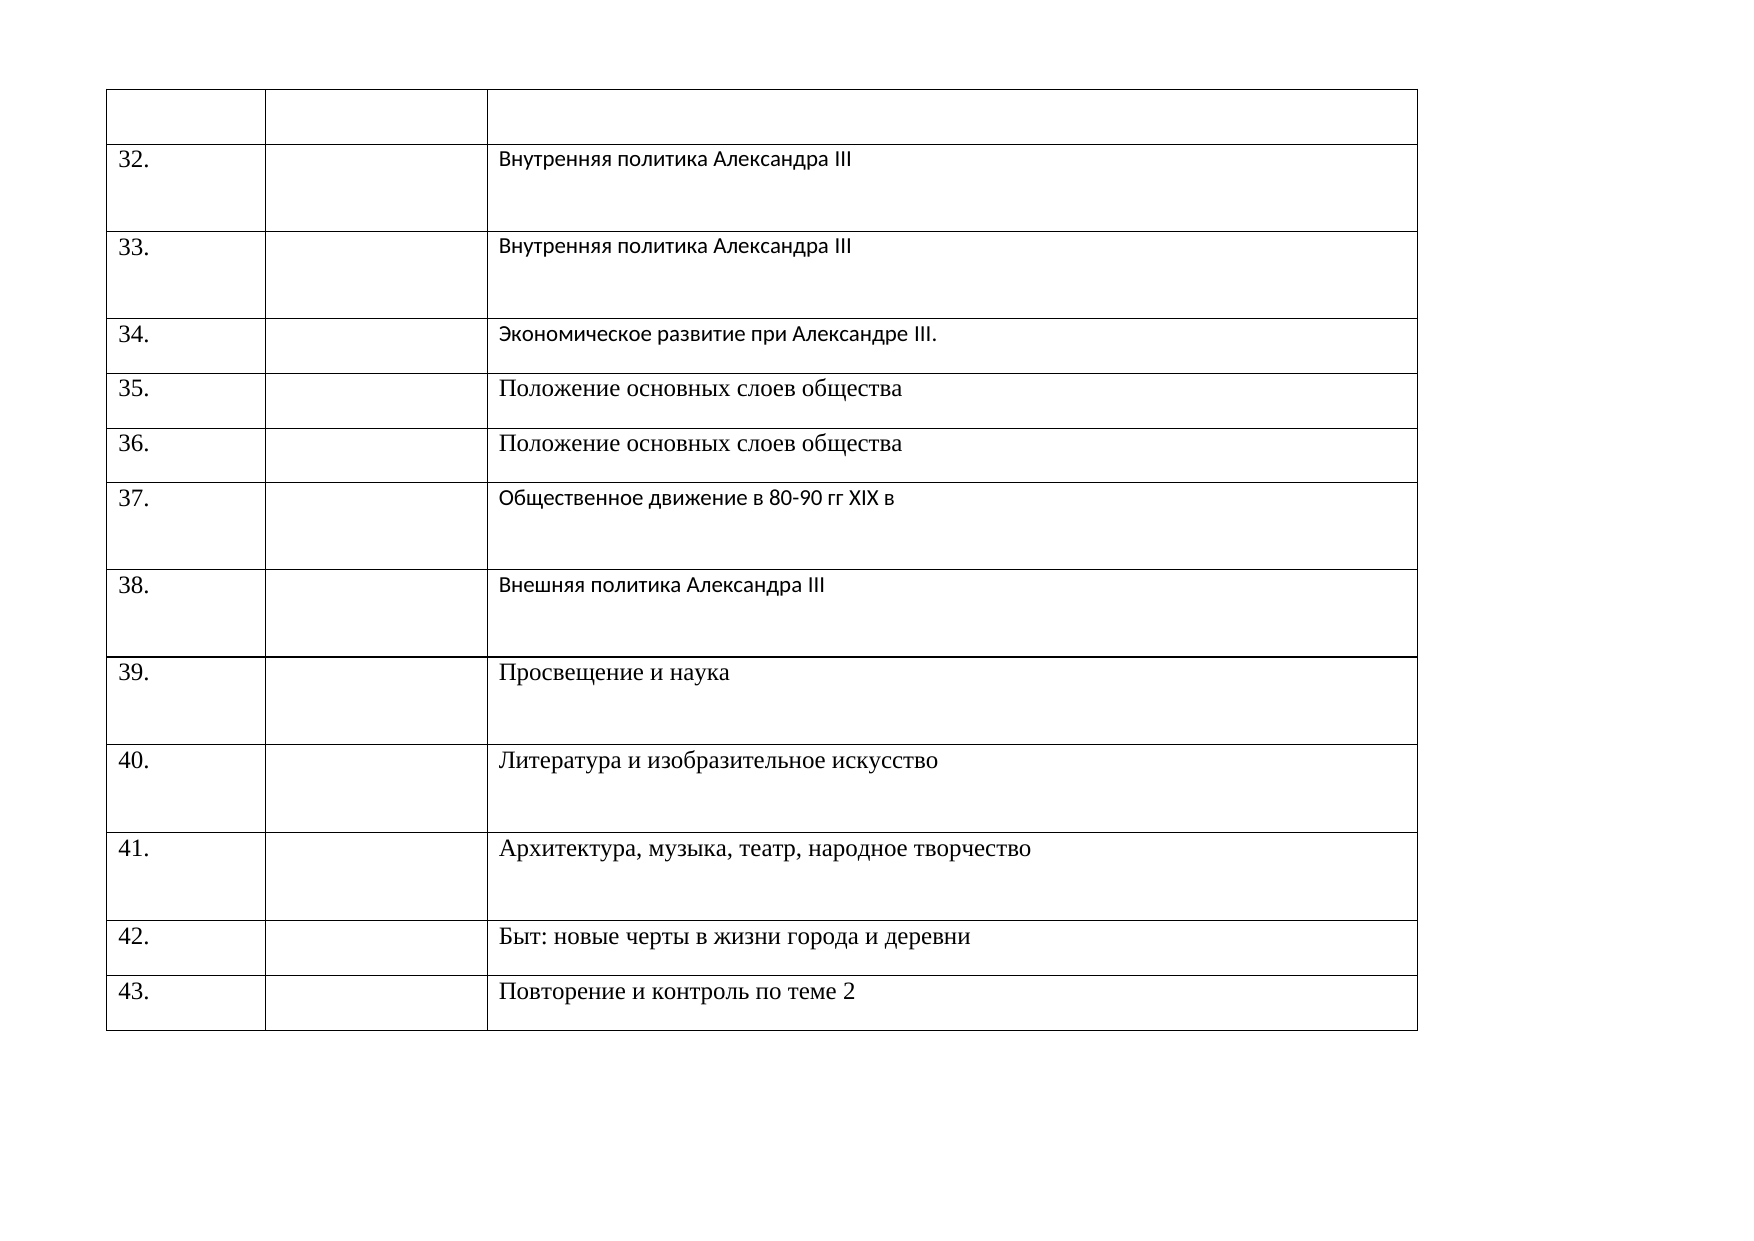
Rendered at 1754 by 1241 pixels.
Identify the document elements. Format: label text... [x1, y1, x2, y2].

table_cell [107, 145, 265, 231]
table_cell [266, 570, 487, 656]
table_cell Общественное движение в 80-90 гг XIX в [488, 483, 1417, 569]
table_cell [266, 319, 487, 372]
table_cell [488, 90, 1417, 143]
table_cell [107, 833, 265, 920]
table_cell [107, 921, 265, 975]
table_cell [266, 745, 487, 832]
table_cell [266, 658, 487, 744]
table_cell Внешняя политика Александра III [488, 570, 1417, 656]
table_cell Экономическое развитие при Александре III. [488, 319, 1417, 372]
table_cell [107, 232, 265, 318]
table_cell [107, 319, 265, 372]
table_cell [107, 658, 265, 744]
table_cell Положение основных слоев общества [488, 429, 1417, 482]
table_cell [266, 833, 487, 920]
table_cell Просвещение и наука [488, 658, 1417, 744]
table_cell Внутренняя политика Александра III [488, 145, 1417, 231]
table_cell [266, 374, 487, 427]
table_cell [107, 745, 265, 832]
table_cell [266, 232, 487, 318]
table_cell [107, 429, 265, 482]
table_cell Повторение и контроль по теме 2 [488, 976, 1417, 1030]
table_cell [266, 145, 487, 231]
table_cell Архитектура, музыка, театр, народное творчество [488, 833, 1417, 920]
table_cell [107, 90, 265, 143]
table_cell [266, 483, 487, 569]
table_cell [107, 976, 265, 1030]
table_cell Литература и изобразительное искусство [488, 745, 1417, 832]
table_cell [266, 976, 487, 1030]
table_cell Внутренняя политика Александра III [488, 232, 1417, 318]
table_cell [107, 570, 265, 656]
table_cell [266, 429, 487, 482]
table_cell Положение основных слоев общества [488, 374, 1417, 427]
table_cell [107, 483, 265, 569]
table_cell [266, 921, 487, 975]
table_cell Быт: новые черты в жизни города и деревни [488, 921, 1417, 975]
table_cell [266, 90, 487, 143]
table_cell [107, 374, 265, 427]
